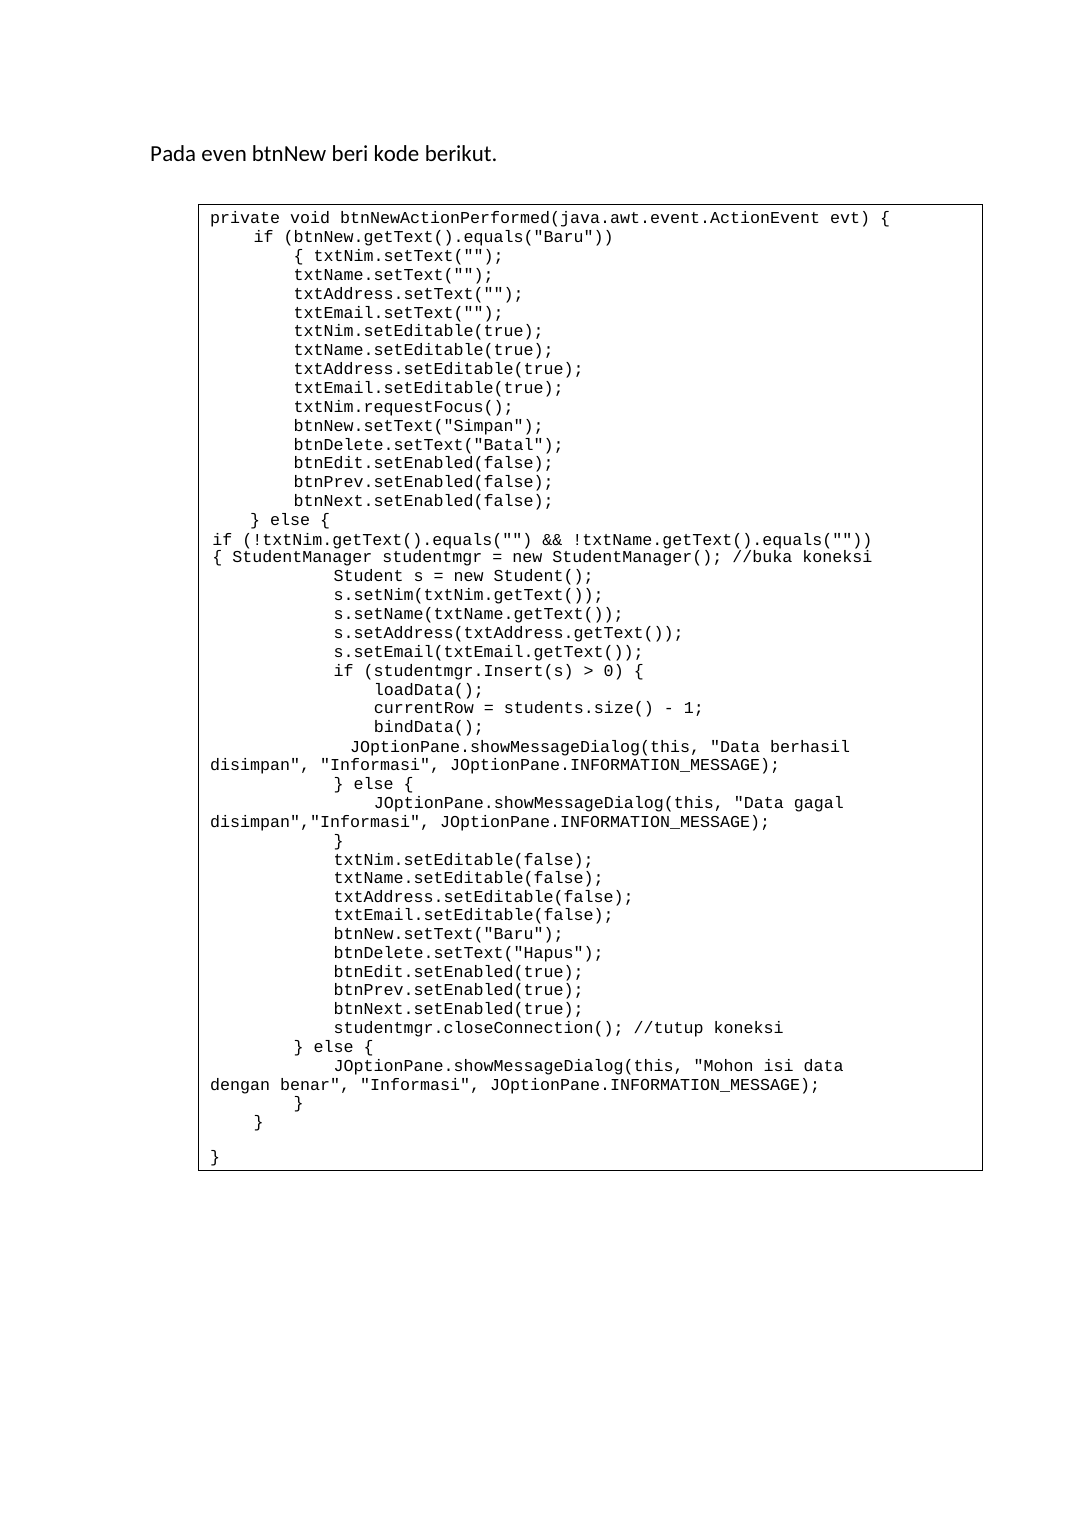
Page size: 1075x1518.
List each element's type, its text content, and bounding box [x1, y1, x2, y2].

text Pada even btnNew beri kode berikut. [150, 139, 925, 167]
table_header private void btnNewActionPerformed(java.awt.event.ActionEvent evt) { if (btnNew.getText().equals("Baru")) { txtNim.setText(""); txtName.setText(""); txtAddress.setText(""); txtEmail.setText(""); txtNim.setEditable(true); txtName.setEditable(true); txtAddress.setEditable(true); txtEmail.setEditable(true); txtNim.requestFocus(); btnNew.setText("Simpan"); btnDelete.setText("Batal"); btnEdit.setEnabled(false); btnPrev.setEnabled(false); btnNext.setEnabled(false); } else { if (!txtNim.getText().equals("") && !txtName.getText().equals("")) { StudentManager studentmgr = new StudentManager(); //buka koneksi Student s = new Student(); s.setNim(txtNim.getText()); s.setName(txtName.getText()); s.setAddress(txtAddress.getText()); s.setEmail(txtEmail.getText()); if (studentmgr.Insert(s) > 0) { loadData(); currentRow = students.size() - 1; bindData(); JOptionPane.showMessageDialog(this, "Data berhasil disimpan", "Informasi", JOptionPane.INFORMATION_MESSAGE); } else { JOptionPane.showMessageDialog(this, "Data gagal disimpan","Informasi", JOptionPane.INFORMATION_MESSAGE); } txtNim.setEditable(false); txtName.setEditable(false); txtAddress.setEditable(false); txtEmail.setEditable(false); btnNew.setText("Baru"); btnDelete.setText("Hapus"); btnEdit.setEnabled(true); btnPrev.setEnabled(true); btnNext.setEnabled(true); studentmgr.closeConnection(); //tutup koneksi } else { JOptionPane.showMessageDialog(this, "Mohon isi data dengan benar", "Informasi", JOptionPane.INFORMATION_MESSAGE); } } } [199, 205, 982, 1169]
